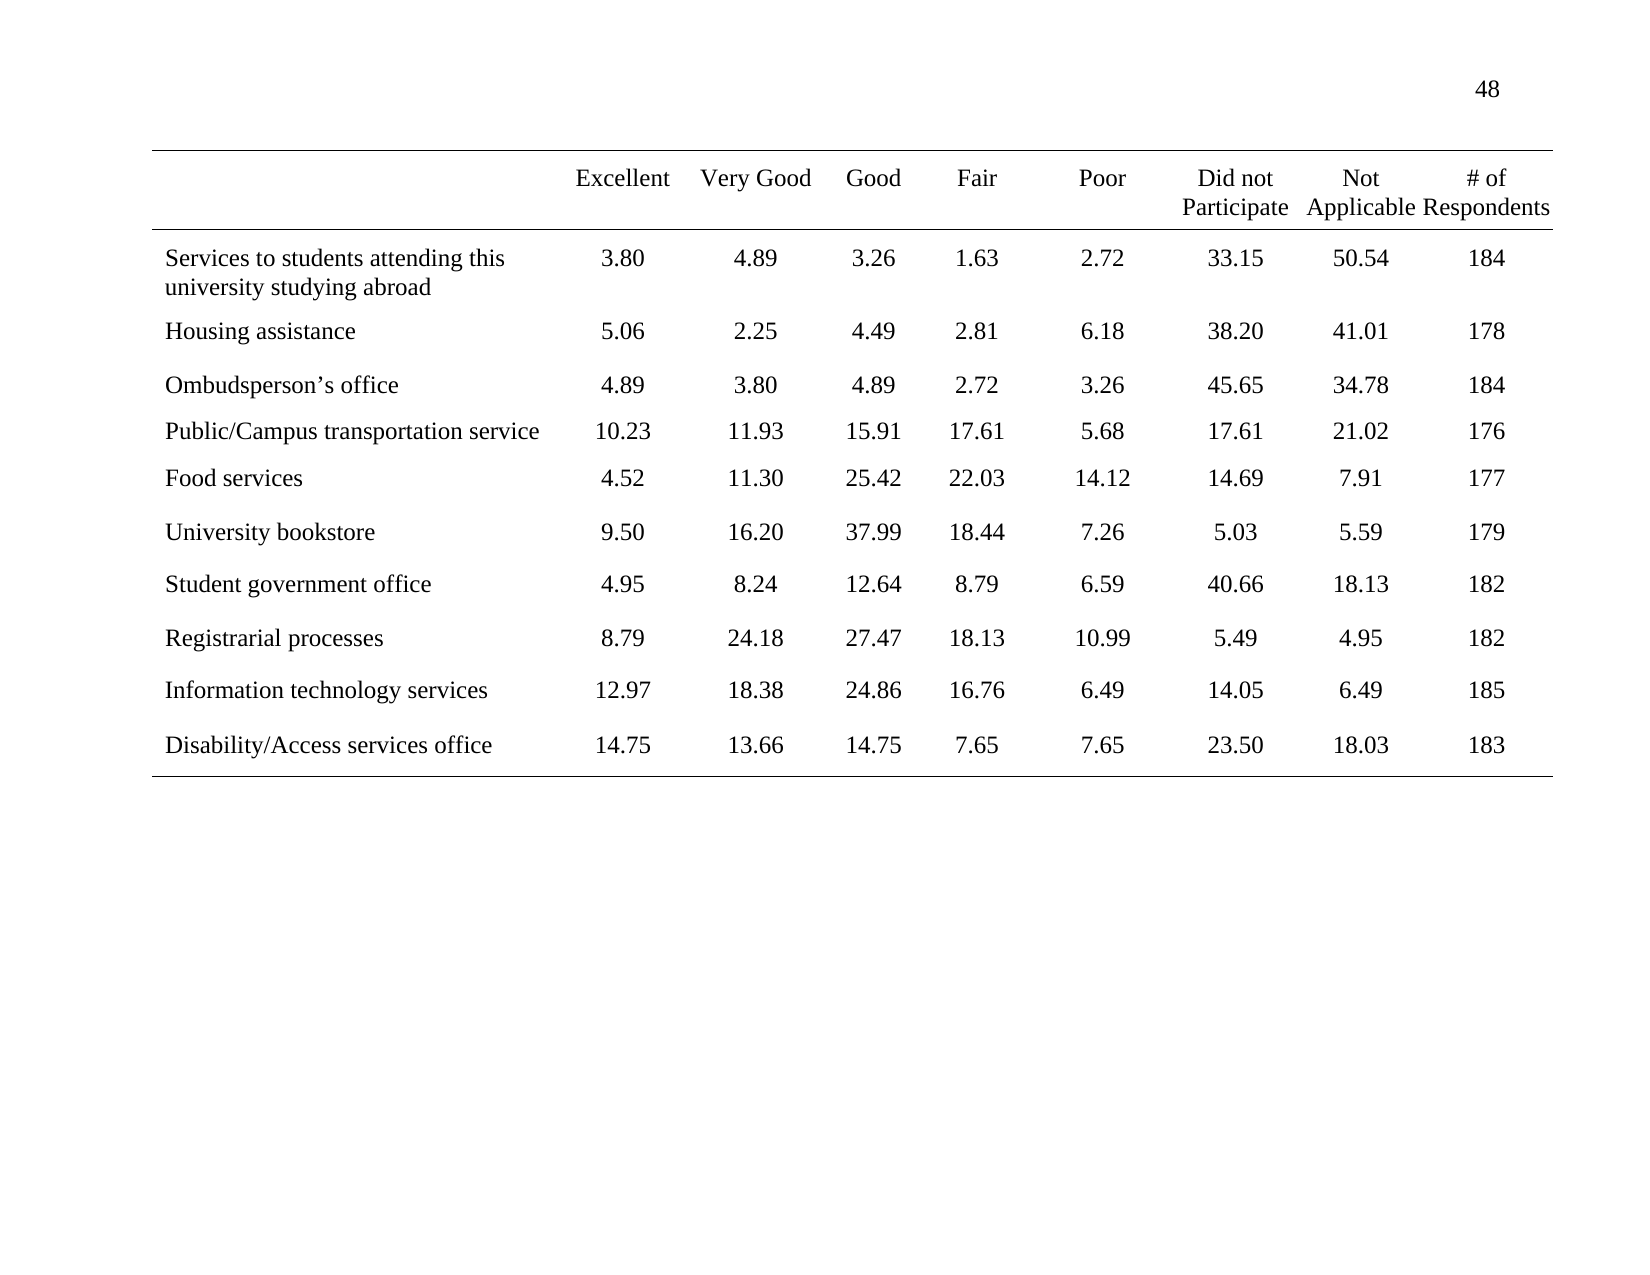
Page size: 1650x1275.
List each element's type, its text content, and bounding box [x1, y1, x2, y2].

table_cell 4.89 [564, 371, 682, 416]
table_cell 2.25 [682, 317, 829, 371]
table_cell 4.49 [829, 317, 918, 371]
table_cell 40.66 [1169, 569, 1302, 623]
table_cell 23.50 [1169, 731, 1302, 776]
table_cell 179 [1420, 517, 1553, 569]
table_cell 4.52 [564, 463, 682, 517]
table_cell 38.20 [1169, 317, 1302, 371]
table_cell 14.75 [564, 731, 682, 776]
table_cell 16.20 [682, 517, 829, 569]
table_cell 17.61 [918, 416, 1036, 463]
table_cell 8.24 [682, 569, 829, 623]
table_cell 11.30 [682, 463, 829, 517]
table_cell Information technology services [152, 675, 563, 731]
table_cell 176 [1420, 416, 1553, 463]
table_cell University bookstore [152, 517, 563, 569]
table_cell 18.13 [1302, 569, 1420, 623]
table_cell 4.95 [1302, 623, 1420, 675]
table_header Good [829, 151, 918, 229]
table_cell 4.89 [682, 230, 829, 317]
table_header Poor [1036, 151, 1169, 229]
table_cell 14.12 [1036, 463, 1169, 517]
table_cell 13.66 [682, 731, 829, 776]
table_cell 184 [1420, 230, 1553, 317]
table_cell 7.65 [918, 731, 1036, 776]
table_cell 24.86 [829, 675, 918, 731]
table_cell 10.23 [564, 416, 682, 463]
table_cell Housing assistance [152, 317, 563, 371]
table_cell Student government office [152, 569, 563, 623]
table_cell Disability/Access services office [152, 731, 563, 776]
table_cell 25.42 [829, 463, 918, 517]
table_cell 6.49 [1036, 675, 1169, 731]
table_cell 3.80 [682, 371, 829, 416]
table_cell 6.18 [1036, 317, 1169, 371]
table_cell 14.69 [1169, 463, 1302, 517]
table_cell 7.26 [1036, 517, 1169, 569]
table_cell 16.76 [918, 675, 1036, 731]
table_cell 45.65 [1169, 371, 1302, 416]
table_header [152, 151, 563, 229]
table_cell 2.72 [1036, 230, 1169, 317]
table_cell 27.47 [829, 623, 918, 675]
table_cell 18.03 [1302, 731, 1420, 776]
table_cell 7.91 [1302, 463, 1420, 517]
table_cell 18.44 [918, 517, 1036, 569]
table_cell 12.64 [829, 569, 918, 623]
table_header Did not Participate [1169, 151, 1302, 229]
table_cell 178 [1420, 317, 1553, 371]
table_cell 3.26 [829, 230, 918, 317]
table_cell 41.01 [1302, 317, 1420, 371]
table_cell 15.91 [829, 416, 918, 463]
table_cell 17.61 [1169, 416, 1302, 463]
table_cell 5.68 [1036, 416, 1169, 463]
table_cell 37.99 [829, 517, 918, 569]
table_cell 4.95 [564, 569, 682, 623]
table_cell 12.97 [564, 675, 682, 731]
table_cell 9.50 [564, 517, 682, 569]
table_cell 14.75 [829, 731, 918, 776]
table_header Not Applicable [1302, 151, 1420, 229]
table_cell 8.79 [918, 569, 1036, 623]
table_cell 14.05 [1169, 675, 1302, 731]
table_cell 5.49 [1169, 623, 1302, 675]
table_cell Public/Campus transportation service [152, 416, 563, 463]
table_cell 10.99 [1036, 623, 1169, 675]
table_cell 177 [1420, 463, 1553, 517]
table_cell 2.81 [918, 317, 1036, 371]
table_cell 182 [1420, 623, 1553, 675]
table_cell 185 [1420, 675, 1553, 731]
table_cell 6.59 [1036, 569, 1169, 623]
table_cell 7.65 [1036, 731, 1169, 776]
table_cell Food services [152, 463, 563, 517]
table_header Fair [918, 151, 1036, 229]
table_cell 6.49 [1302, 675, 1420, 731]
table_header Very Good [682, 151, 829, 229]
table_cell 5.06 [564, 317, 682, 371]
table_cell 182 [1420, 569, 1553, 623]
table_cell 183 [1420, 731, 1553, 776]
table_cell 8.79 [564, 623, 682, 675]
table_cell 50.54 [1302, 230, 1420, 317]
table_cell 3.26 [1036, 371, 1169, 416]
table_cell 24.18 [682, 623, 829, 675]
table_cell 11.93 [682, 416, 829, 463]
table_cell 33.15 [1169, 230, 1302, 317]
table_cell 184 [1420, 371, 1553, 416]
table_cell 34.78 [1302, 371, 1420, 416]
table_cell 18.38 [682, 675, 829, 731]
table_cell 22.03 [918, 463, 1036, 517]
table_cell 1.63 [918, 230, 1036, 317]
table_header Excellent [564, 151, 682, 229]
table_cell 5.03 [1169, 517, 1302, 569]
table_cell 4.89 [829, 371, 918, 416]
table_cell 3.80 [564, 230, 682, 317]
table_cell Services to students attending this university studying abroad [152, 230, 563, 317]
table_cell 5.59 [1302, 517, 1420, 569]
table_cell 2.72 [918, 371, 1036, 416]
table_cell 18.13 [918, 623, 1036, 675]
table_cell Registrarial processes [152, 623, 563, 675]
table_header # of Respondents [1420, 151, 1553, 229]
table_cell 21.02 [1302, 416, 1420, 463]
table_cell Ombudsperson’s office [152, 371, 563, 416]
